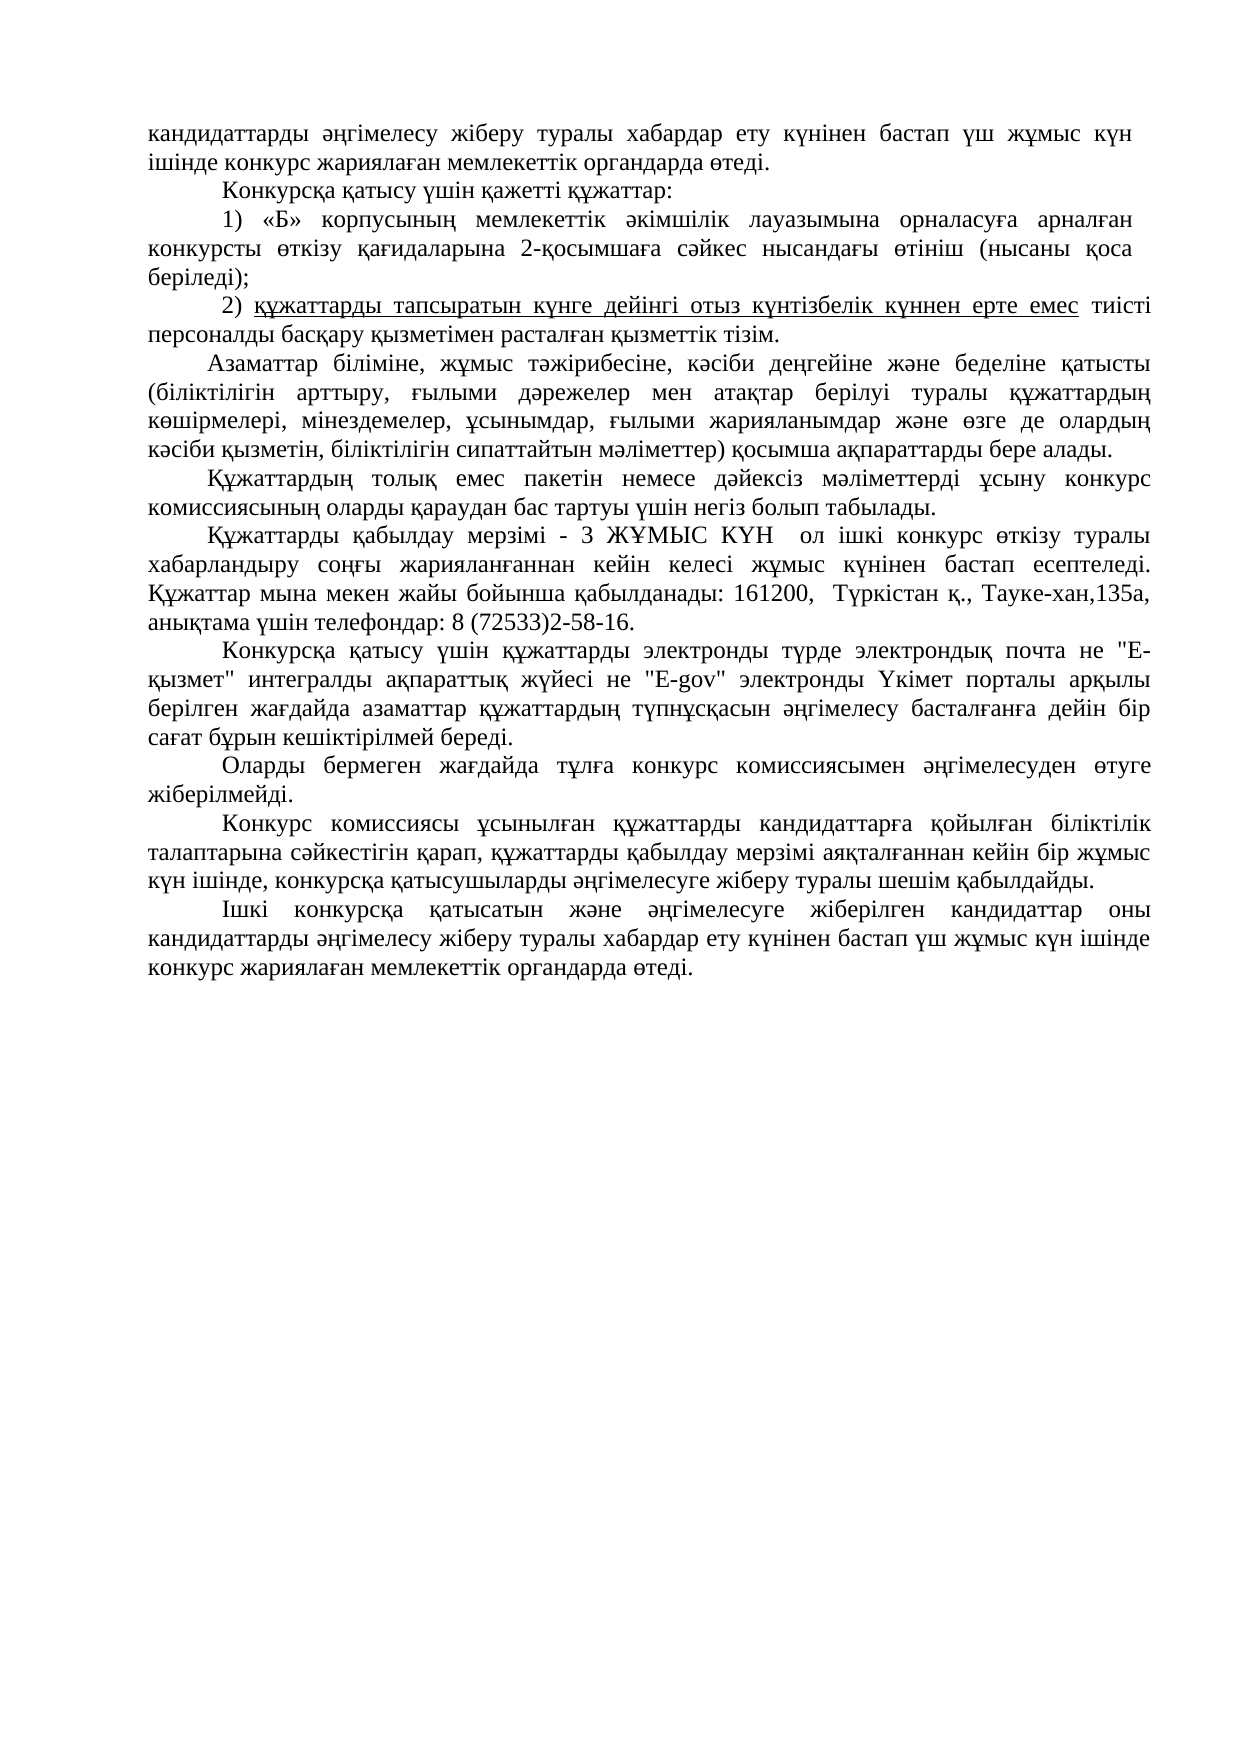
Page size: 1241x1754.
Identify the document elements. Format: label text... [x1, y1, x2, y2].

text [148, 118, 1133, 176]
text Құжаттарды қабылдау мерзімі - 3 ЖҰМЫС КҮН ол ішкі конкурс өткізу туралы хабарландыру соңғы жарияланғаннан кейін келесі жұмыс күнінен бастап есептеледі. Құжаттар мына мекен жайы бойынша қабылданады: 161200, Түркістан қ., Тауке-хан,135а, анықтама үшін телефондар: 8 (72533)2-58-16. [148, 521, 1152, 636]
text Конкурсқа қатысу үшін қажетті құжаттар: [148, 176, 1133, 204]
text Конкурс комиссиясы ұсынылған құжаттарды кандидаттарға қойылған бiлiктiлiк талаптарына сәйкестiгiн қарап, құжаттарды қабылдау мерзімі аяқталғаннан кейін бір жұмыс күн ішінде, конкурсқа қатысушыларды әңгімелесуге жiберу туралы шешiм қабылдайды. [148, 808, 1152, 894]
text Құжаттардың толық емес пакетін немесе дәйексіз мәліметтерді ұсыну конкурс комиссиясының оларды қараудан бас тартуы үшін негіз болып табылады. [148, 463, 1152, 521]
text 1) «Б» корпусының мемлекеттік әкімшілік лауазымына орналасуға арналған конкурсты өткізу қағидаларына 2-қосымшаға сәйкес нысандағы өтініш (нысаны қоса беріледі); [148, 204, 1133, 291]
text 2) құжаттарды тапсыратын күнге дейінгі отыз күнтізбелік күннен ерте емес тиісті персоналды басқару қызметімен расталған қызметтік тізім. [148, 291, 1152, 348]
text Оларды бермеген жағдайда тұлға конкурс комиссиясымен әңгімелесуден өтуге жіберілмейді. [148, 751, 1152, 808]
text Конкурсқа қатысу үшін құжаттарды электронды түрде электрондық почта не "Е-қызмет" интегралды ақпараттық жүйесі не "Е-gov" электронды Үкімет порталы арқылы берілген жағдайда азаматтар құжаттардың түпнұсқасын әңгімелесу басталғанға дейін бір сағат бұрын кешіктірілмей береді. [148, 636, 1152, 751]
text Азаматтар бiлiмiне, жұмыс тәжiрибесiне, кәсiби деңгейіне және беделіне қатысты (бiлiктiлiгiн арттыру, ғылыми дәрежелер мен атақтар берiлуi туралы құжаттардың көшiрмелерi, мiнездемелер, ұсынымдар, ғылыми жарияланымдар және өзге де олардың кәсіби қызметін, біліктілігін сипаттайтын мәліметтер) қосымша ақпараттарды бере алады. [148, 348, 1152, 463]
